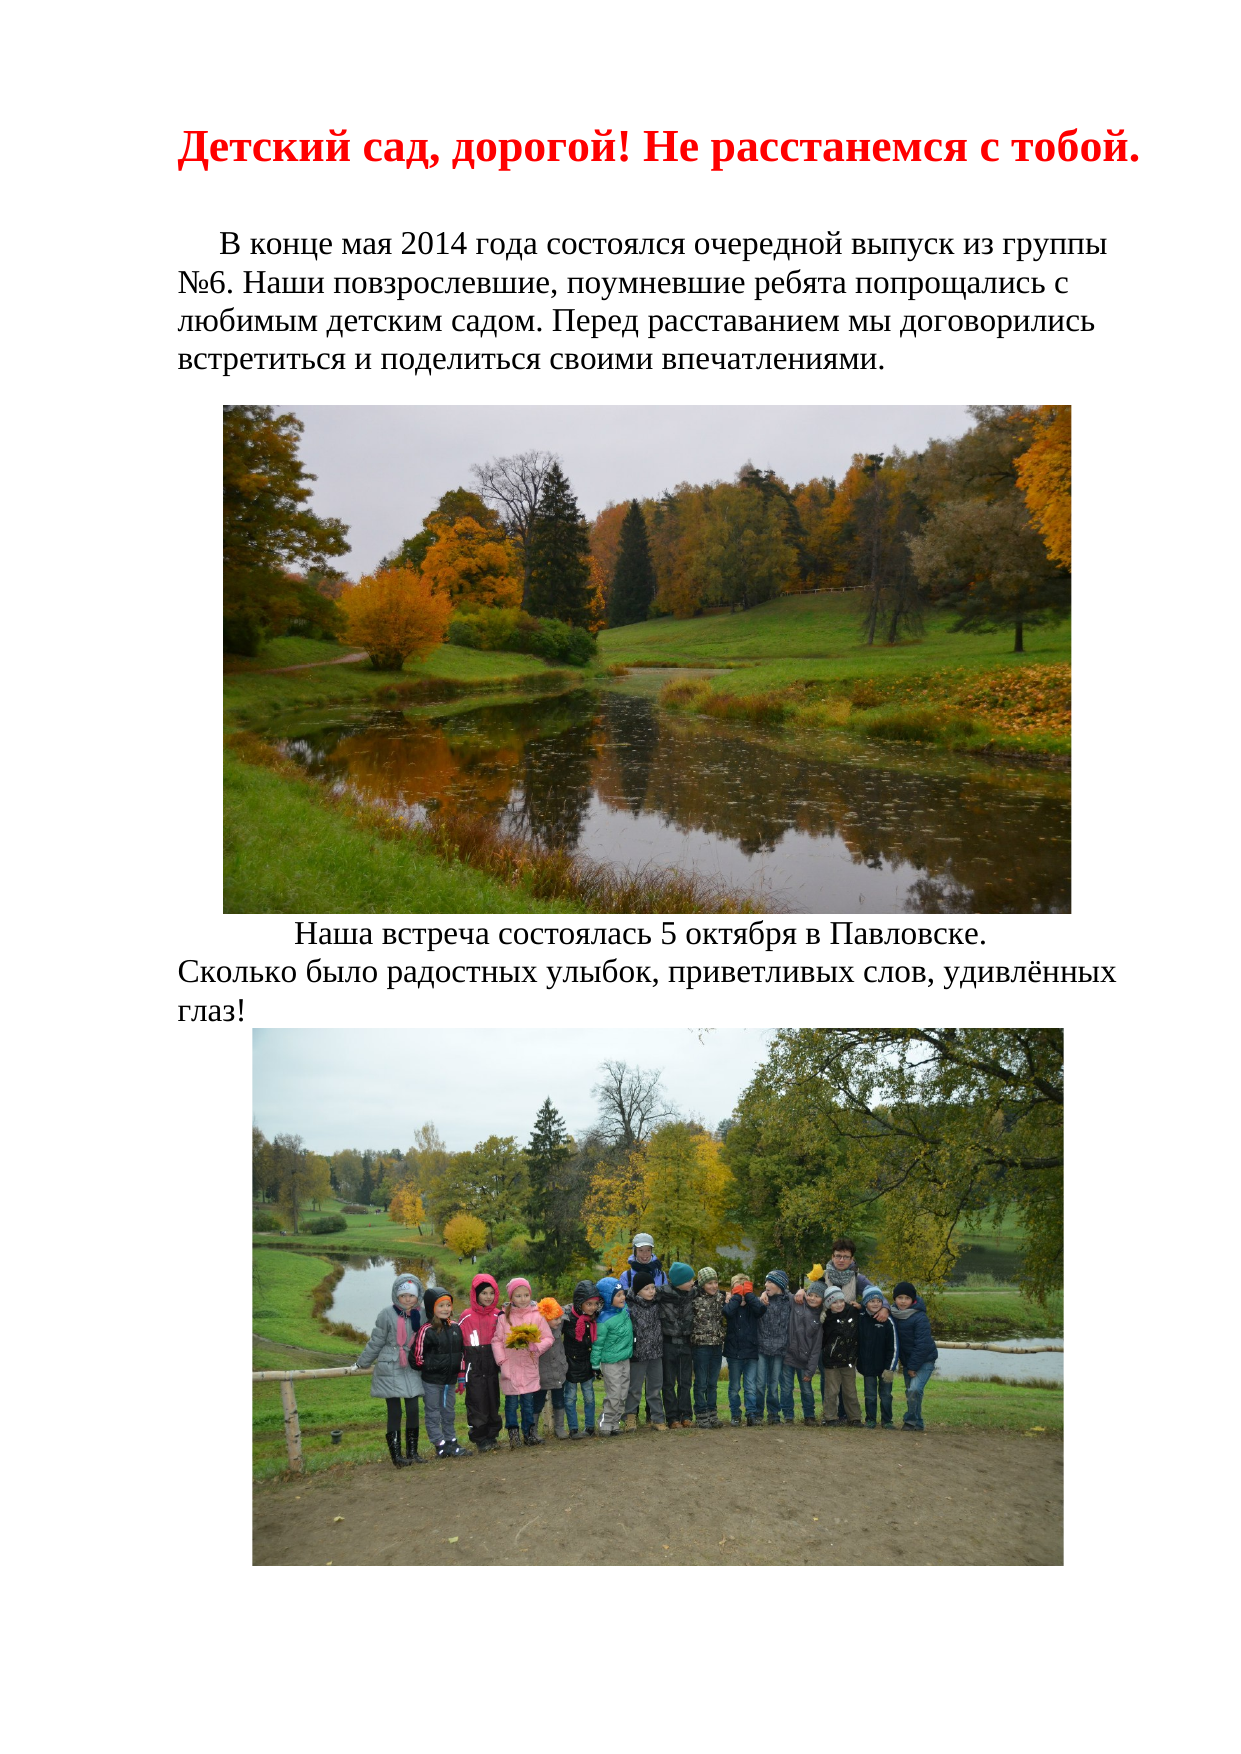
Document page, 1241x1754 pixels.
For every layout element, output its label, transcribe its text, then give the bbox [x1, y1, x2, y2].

picture [223, 405, 1072, 914]
text Сколько было радостных улыбок, приветливых слов, удивлённых глаз! [177, 952, 1152, 1028]
picture [252, 1028, 1064, 1566]
text В конце мая 2014 года состоялся очередной выпуск из группы №6. Наши повзрослевшие, поумневшие ребята попрощались с любимым детским садом. Перед расставанием мы договорились встретиться и поделиться своими впечатлениями. [177, 223, 1152, 377]
text Наша встреча состоялась 5 октября в Павловске. [177, 913, 1152, 952]
text Детский сад, дорогой! Не расстанемся с тобой. [177, 118, 1152, 171]
